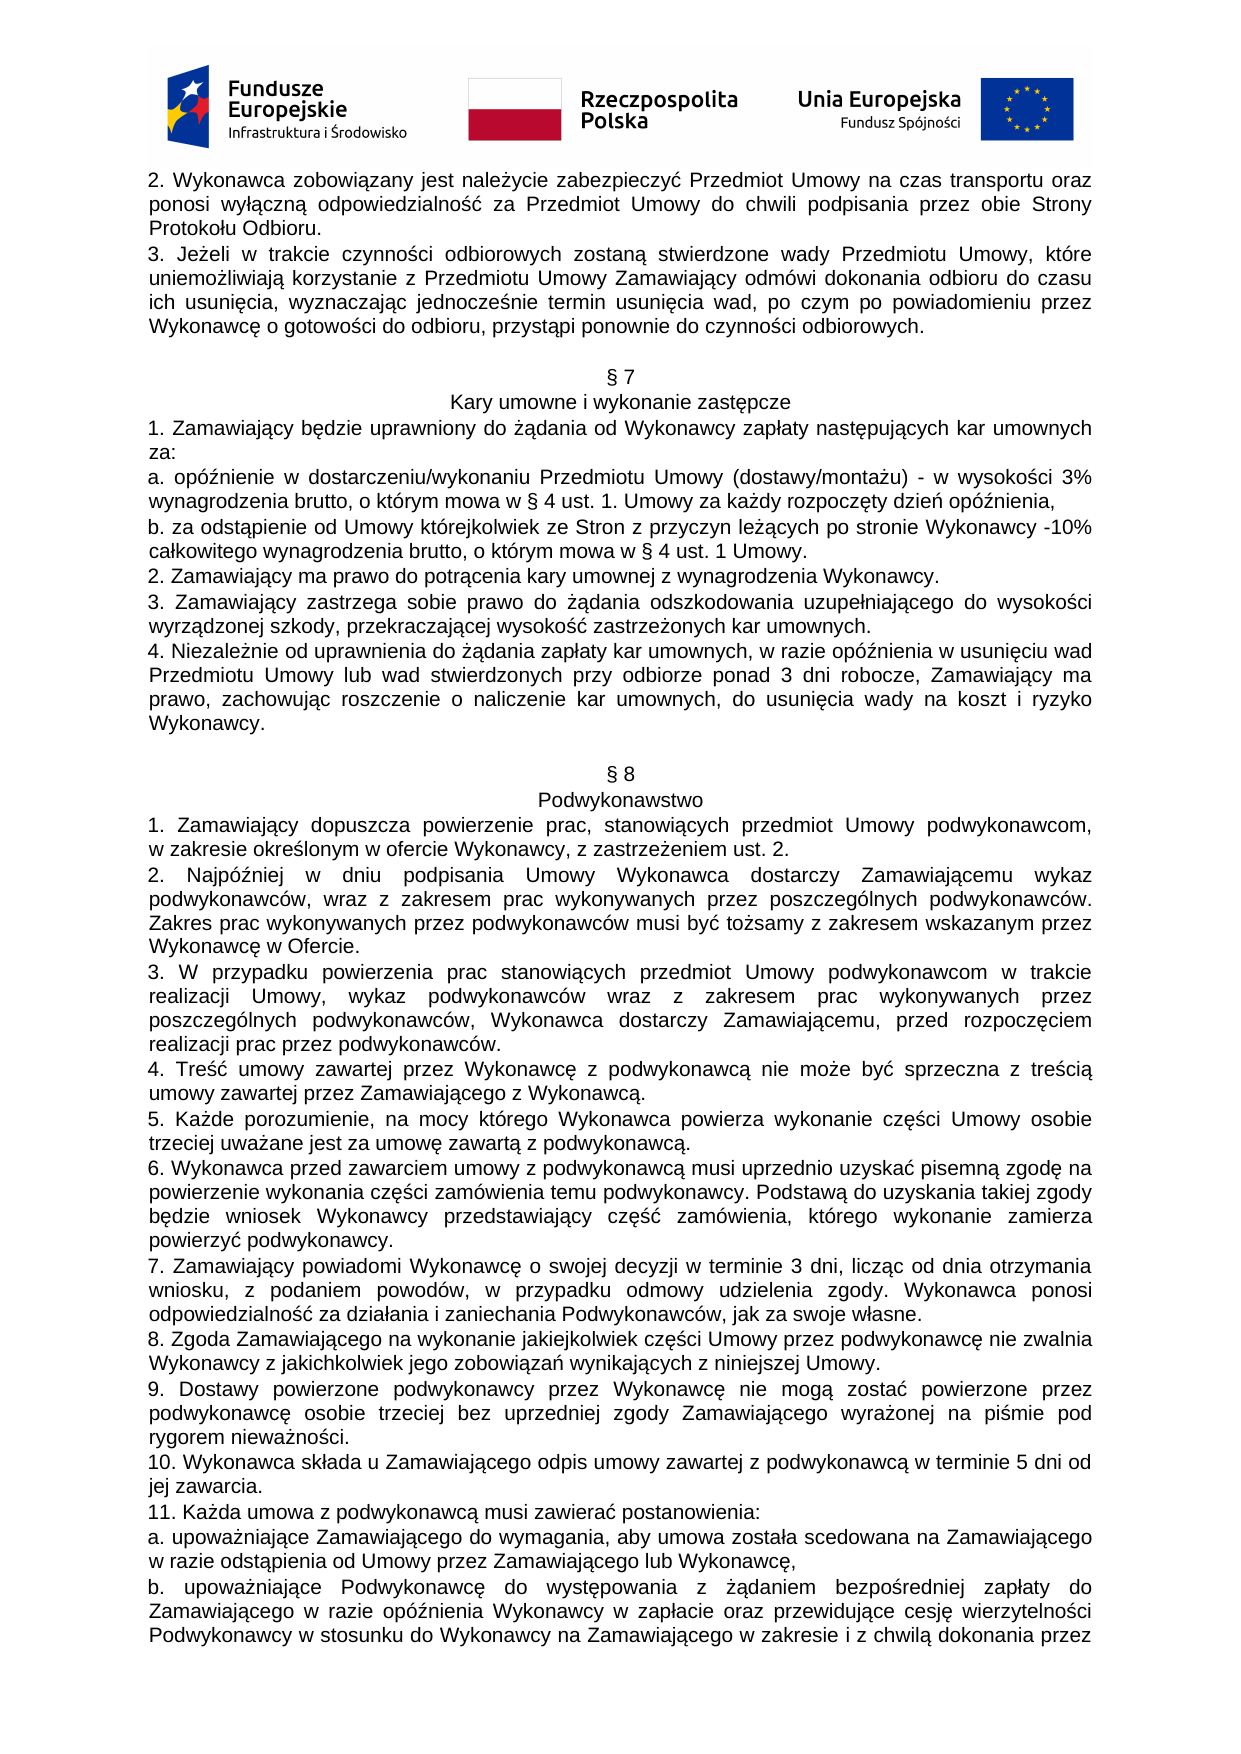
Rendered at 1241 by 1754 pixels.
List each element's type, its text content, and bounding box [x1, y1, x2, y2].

text 7. Zamawiający powiadomi Wykonawcę o swojej decyzji w terminie 3 dni, licząc od dnia otrzymania wniosku, z podaniem powodów, w przypadku odmowy udzielenia zgody. Wykonawca ponosi odpowiedzialność za działania i zaniechania Podwykonawców, jak za swoje własne. [147, 1254, 1093, 1326]
text § 8 [147, 762, 1093, 786]
text 10. Wykonawca składa u Zamawiającego odpis umowy zawartej z podwykonawcą w terminie 5 dni od jej zawarcia. [147, 1450, 1093, 1498]
text 2. Zamawiający ma prawo do potrącenia kary umownej z wynagrodzenia Wykonawcy. [147, 564, 1093, 588]
text 11. Każda umowa z podwykonawcą musi zawierać postanowienia: [147, 1499, 1093, 1523]
text Podwykonawstwo [147, 787, 1093, 811]
text 3. Zamawiający zastrzega sobie prawo do żądania odszkodowania uzupełniającego do wysokości wyrządzonej szkody, przekraczającej wysokość zastrzeżonych kar umownych. [147, 589, 1093, 637]
text 2. Najpóźniej w dniu podpisania Umowy Wykonawca dostarczy Zamawiającemu wykaz podwykonawców, wraz z zakresem prac wykonywanych przez poszczególnych podwykonawców. Zakres prac wykonywanych przez podwykonawców musi być tożsamy z zakresem wskazanym przez Wykonawcę w Ofercie. [147, 862, 1093, 958]
text 8. Zgoda Zamawiającego na wykonanie jakiejkolwiek części Umowy przez podwykonawcę nie zwalnia Wykonawcy z jakichkolwiek jego zobowiązań wynikających z niniejszej Umowy. [147, 1327, 1093, 1375]
text 6. Wykonawca przed zawarciem umowy z podwykonawcą musi uprzednio uzyskać pisemną zgodę na powierzenie wykonania części zamówienia temu podwykonawcy. Podstawą do uzyskania takiej zgody będzie wniosek Wykonawcy przedstawiający część zamówienia, którego wykonanie zamierza powierzyć podwykonawcy. [147, 1156, 1093, 1252]
picture [147, 45, 1094, 169]
text 5. Każde porozumienie, na mocy którego Wykonawca powierza wykonanie części Umowy osobie trzeciej uważane jest za umowę zawartą z podwykonawcą. [147, 1107, 1093, 1155]
text 1. Zamawiający będzie uprawniony do żądania od Wykonawcy zapłaty następujących kar umownych za: [147, 416, 1093, 463]
text b. za odstąpienie od Umowy którejkolwiek ze Stron z przyczyn leżących po stronie Wykonawcy -10% całkowitego wynagrodzenia brutto, o którym mowa w § 4 ust. 1 Umowy. [147, 514, 1093, 562]
text 3. Jeżeli w trakcie czynności odbiorowych zostaną stwierdzone wady Przedmiotu Umowy, które uniemożliwiają korzystanie z Przedmiotu Umowy Zamawiający odmówi dokonania odbioru do czasu ich usunięcia, wyznaczając jednocześnie termin usunięcia wad, po czym po powiadomieniu przez Wykonawcę o gotowości do odbioru, przystąpi ponownie do czynności odbiorowych. [147, 242, 1093, 337]
text 3. W przypadku powierzenia prac stanowiących przedmiot Umowy podwykonawcom w trakcie realizacji Umowy, wykaz podwykonawców wraz z zakresem prac wykonywanych przez poszczególnych podwykonawców, Wykonawca dostarczy Zamawiającemu, przed rozpoczęciem realizacji prac przez podwykonawców. [147, 960, 1093, 1056]
text 2. Wykonawca zobowiązany jest należycie zabezpieczyć Przedmiot Umowy na czas transportu oraz ponosi wyłączną odpowiedzialność za Przedmiot Umowy do chwili podpisania przez obie Strony Protokołu Odbioru. [147, 130, 1093, 240]
text 9. Dostawy powierzone podwykonawcy przez Wykonawcę nie mogą zostać powierzone przez podwykonawcę osobie trzeciej bez uprzedniej zgody Zamawiającego wyrażonej na piśmie pod rygorem nieważności. [147, 1377, 1093, 1448]
text 4. Niezależnie od uprawnienia do żądania zapłaty kar umownych, w razie opóźnienia w usunięciu wad Przedmiotu Umowy lub wad stwierdzonych przy odbiorze ponad 3 dni robocze, Zamawiający ma prawo, zachowując roszczenie o naliczenie kar umownych, do usunięcia wady na koszt i ryzyko Wykonawcy. [147, 639, 1093, 735]
text a. opóźnienie w dostarczeniu/wykonaniu Przedmiotu Umowy (dostawy/montażu) - w wysokości 3% wynagrodzenia brutto, o którym mowa w § 4 ust. 1. Umowy za każdy rozpoczęty dzień opóźnienia, [147, 465, 1093, 513]
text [147, 1574, 1093, 1646]
text 1. Zamawiający dopuszcza powierzenie prac, stanowiących przedmiot Umowy podwykonawcom, w zakresie określonym w ofercie Wykonawcy, z zastrzeżeniem ust. 2. [147, 813, 1093, 861]
text 4. Treść umowy zawartej przez Wykonawcę z podwykonawcą nie może być sprzeczna z treścią umowy zawartej przez Zamawiającego z Wykonawcą. [147, 1057, 1093, 1105]
text a. upoważniające Zamawiającego do wymagania, aby umowa została scedowana na Zamawiającego w razie odstąpienia od Umowy przez Zamawiającego lub Wykonawcę, [147, 1525, 1093, 1573]
text § 7 [147, 364, 1093, 388]
text Kary umowne i wykonanie zastępcze [147, 390, 1093, 414]
